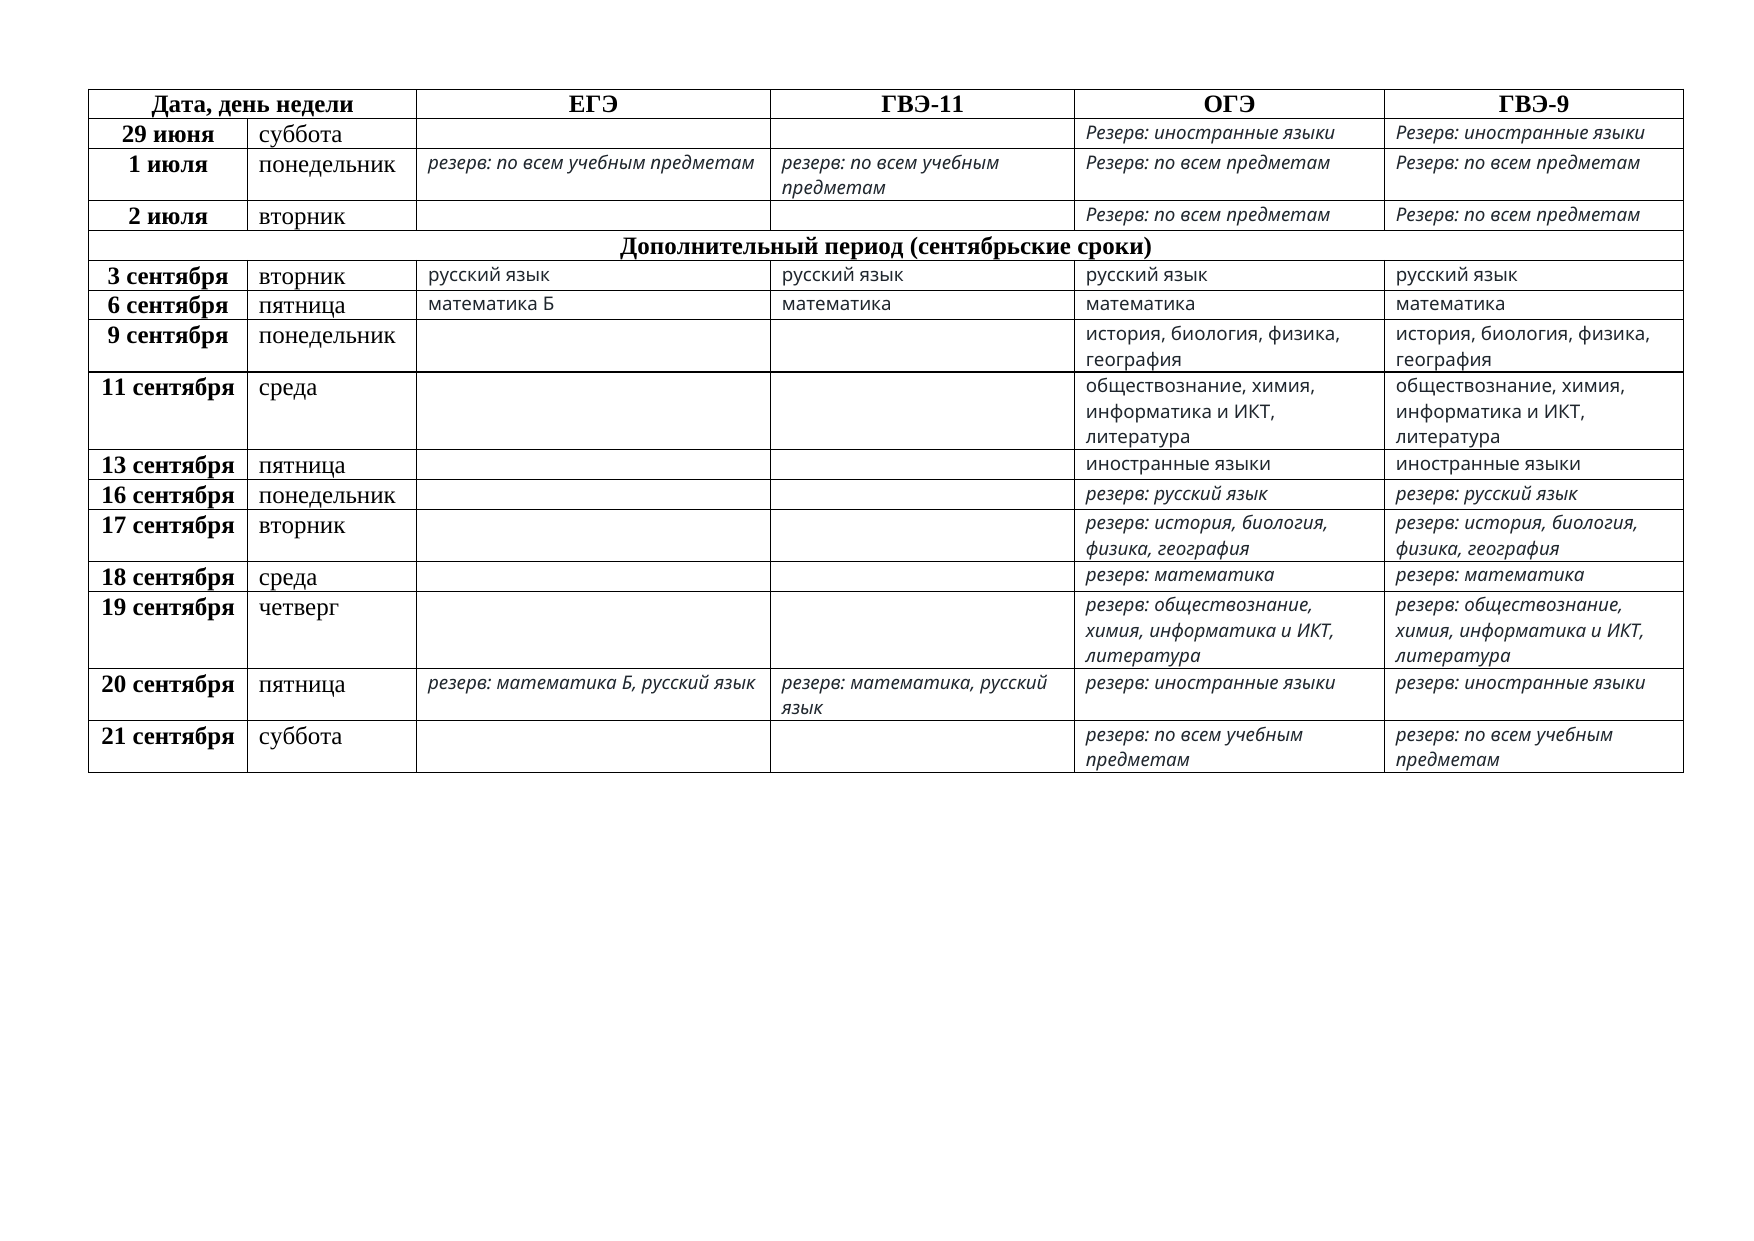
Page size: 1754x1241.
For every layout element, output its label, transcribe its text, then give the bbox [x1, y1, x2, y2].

table_cell пятница [248, 669, 416, 720]
table_cell вторник [248, 201, 416, 230]
table_cell русский язык [417, 261, 770, 289]
table_cell математика [1075, 291, 1384, 319]
table_cell обществознание, химия, информатика и ИКТ, литература [1385, 373, 1683, 449]
table_header ГВЭ-11 [771, 90, 1074, 118]
table_cell [771, 562, 1074, 591]
table_cell [417, 562, 770, 591]
table_header Дата, день недели [89, 90, 416, 118]
table_cell понедельник [248, 149, 416, 200]
table_cell резерв: по всем учебным предметам [417, 149, 770, 200]
table_cell 13 сентября [89, 450, 247, 479]
table_cell 20 сентября [89, 669, 247, 720]
table_cell резерв: история, биология, физика, география [1075, 510, 1384, 561]
table_cell вторник [248, 261, 416, 289]
table_cell 2 июля [89, 201, 247, 230]
table_cell Резерв: иностранные языки [1075, 119, 1384, 148]
table_cell 3 сентября [89, 261, 247, 289]
table_cell резерв: иностранные языки [1385, 669, 1683, 720]
table_cell резерв: русский язык [1385, 480, 1683, 509]
table_cell [417, 480, 770, 509]
table_cell математика [771, 291, 1074, 319]
table_header ОГЭ [1075, 90, 1384, 118]
table_cell 11 сентября [89, 373, 247, 449]
table_cell русский язык [771, 261, 1074, 289]
table_cell Дополнительный период (сентябрьские сроки) [89, 231, 1683, 260]
table_cell [417, 201, 770, 230]
table_cell резерв: по всем учебным предметам [1075, 721, 1384, 772]
table_cell понедельник [248, 320, 416, 371]
table_cell вторник [248, 510, 416, 561]
table_cell [771, 320, 1074, 371]
table_cell [417, 450, 770, 479]
table_cell Резерв: иностранные языки [1385, 119, 1683, 148]
table_cell математика Б [417, 291, 770, 319]
table_cell [771, 119, 1074, 148]
table_cell [771, 450, 1074, 479]
table_cell [771, 721, 1074, 772]
table_cell иностранные языки [1385, 450, 1683, 479]
table_cell [417, 592, 770, 668]
table_cell математика [1385, 291, 1683, 319]
table_header ГВЭ-9 [1385, 90, 1683, 118]
table_cell Резерв: по всем предметам [1075, 201, 1384, 230]
table_cell русский язык [1075, 261, 1384, 289]
table_cell пятница [248, 291, 416, 319]
table_cell четверг [248, 592, 416, 668]
table_cell обществознание, химия, информатика и ИКТ, литература [1075, 373, 1384, 449]
table_cell [417, 119, 770, 148]
table_cell 19 сентября [89, 592, 247, 668]
table_cell 21 сентября [89, 721, 247, 772]
table_cell резерв: математика [1385, 562, 1683, 591]
table_cell понедельник [248, 480, 416, 509]
table_cell 9 сентября [89, 320, 247, 371]
table_cell 18 сентября [89, 562, 247, 591]
table_cell Резерв: по всем предметам [1075, 149, 1384, 200]
table_cell резерв: математика, русский язык [771, 669, 1074, 720]
table_cell резерв: иностранные языки [1075, 669, 1384, 720]
table_cell [417, 510, 770, 561]
table_cell история, биология, физика, география [1075, 320, 1384, 371]
table_cell Резерв: по всем предметам [1385, 149, 1683, 200]
table_cell резерв: математика [1075, 562, 1384, 591]
table_cell 16 сентября [89, 480, 247, 509]
table_cell [417, 373, 770, 449]
table_cell среда [248, 562, 416, 591]
table_cell резерв: история, биология, физика, география [1385, 510, 1683, 561]
table_header ЕГЭ [417, 90, 770, 118]
table_cell 29 июня [89, 119, 247, 148]
table_cell суббота [248, 119, 416, 148]
table_cell [417, 320, 770, 371]
table_cell [771, 510, 1074, 561]
table_cell 17 сентября [89, 510, 247, 561]
table_cell история, биология, физика, география [1385, 320, 1683, 371]
table_cell пятница [248, 450, 416, 479]
table_cell резерв: по всем учебным предметам [1385, 721, 1683, 772]
table_cell суббота [248, 721, 416, 772]
table_cell [771, 201, 1074, 230]
table_cell [417, 721, 770, 772]
table_cell резерв: математика Б, русский язык [417, 669, 770, 720]
table_cell резерв: обществознание, химия, информатика и ИКТ, литература [1385, 592, 1683, 668]
table_cell резерв: по всем учебным предметам [771, 149, 1074, 200]
table_cell среда [248, 373, 416, 449]
table_cell резерв: обществознание, химия, информатика и ИКТ, литература [1075, 592, 1384, 668]
table_cell резерв: русский язык [1075, 480, 1384, 509]
table_cell [771, 480, 1074, 509]
table_cell Резерв: по всем предметам [1385, 201, 1683, 230]
table_cell иностранные языки [1075, 450, 1384, 479]
table_cell [771, 592, 1074, 668]
table_cell 1 июля [89, 149, 247, 200]
table_cell [771, 373, 1074, 449]
table_cell 6 сентября [89, 291, 247, 319]
table_cell русский язык [1385, 261, 1683, 289]
